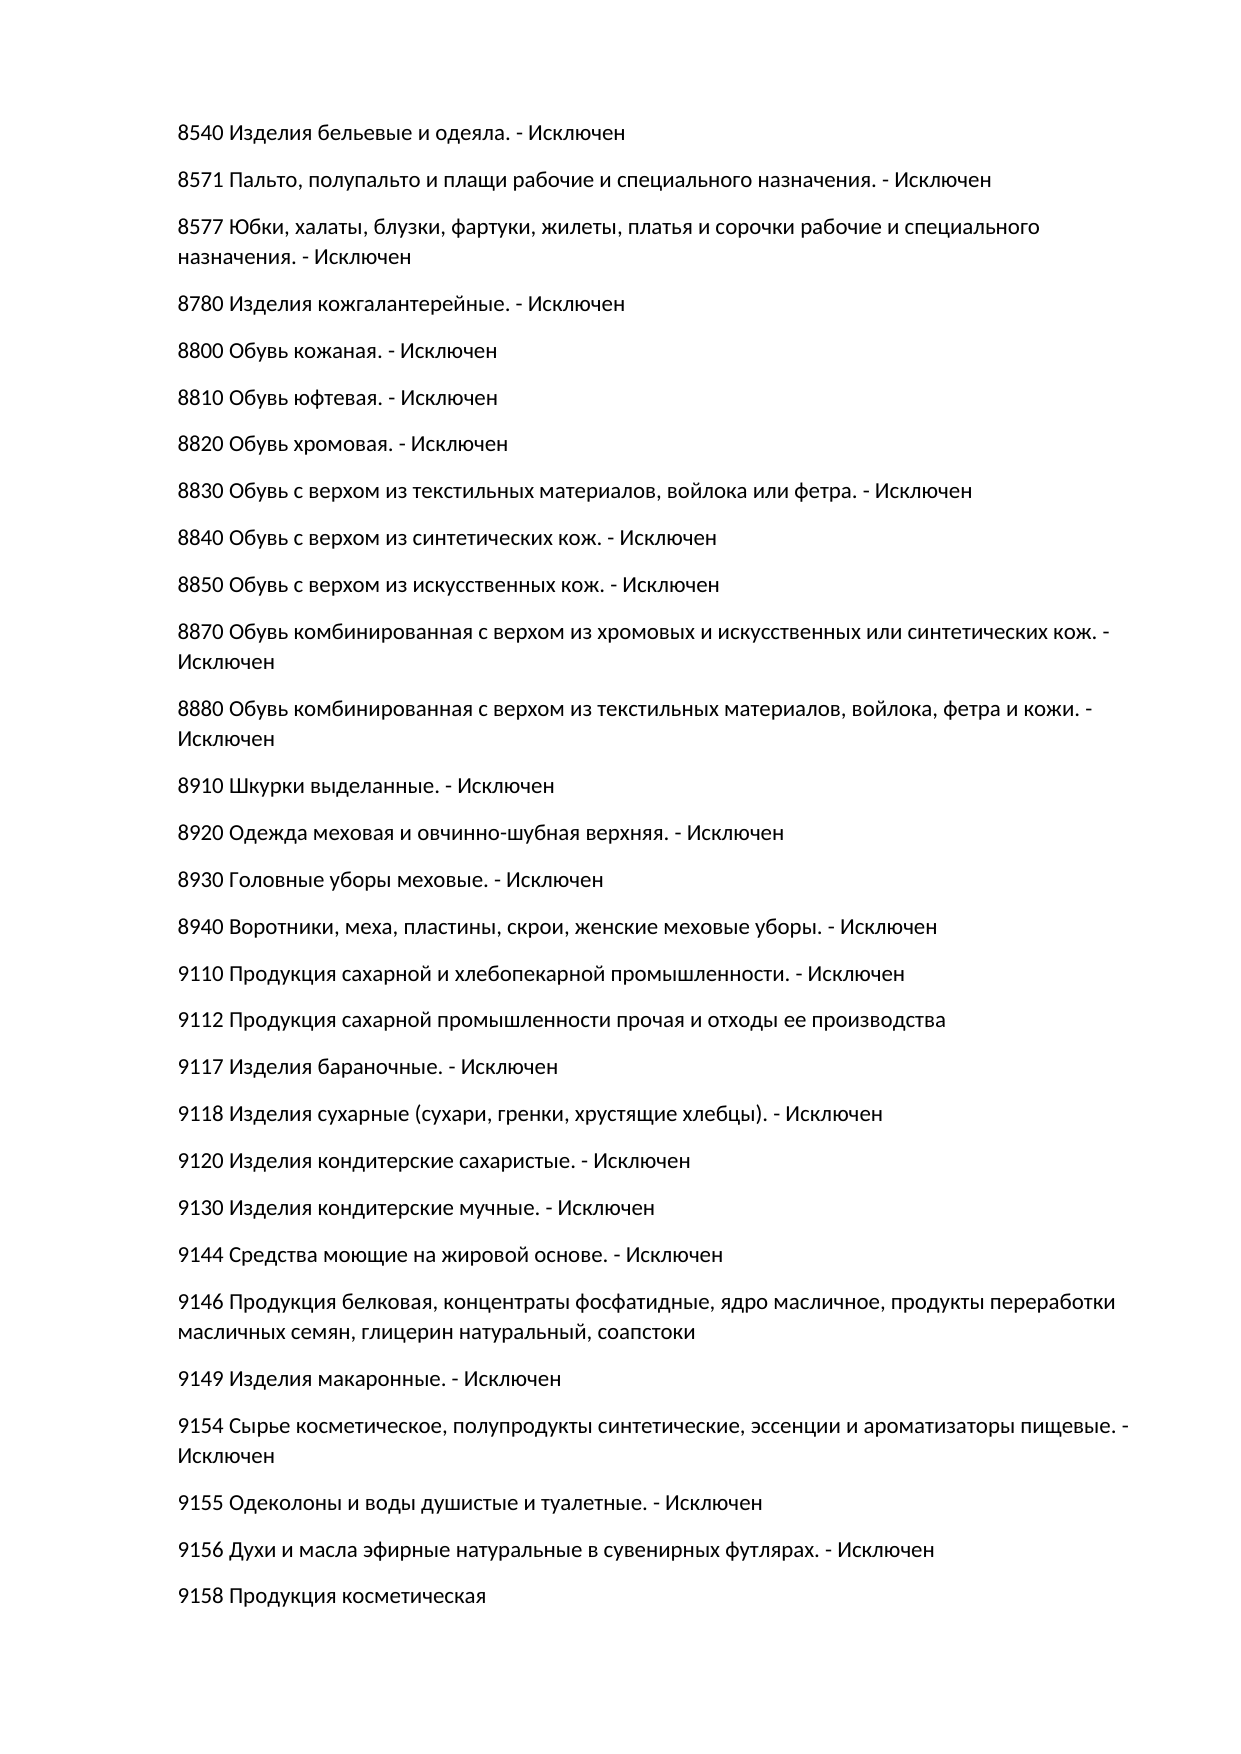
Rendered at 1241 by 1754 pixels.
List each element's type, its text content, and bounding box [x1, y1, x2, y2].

text 8940 Воротники, меха, пластины, скрои, женские меховые уборы. - Исключен [177, 912, 1152, 940]
text 9156 Духи и масла эфирные натуральные в сувенирных футлярах. - Исключен [177, 1535, 1152, 1563]
text 8571 Пальто, полупальто и плащи рабочие и специального назначения. - Исключен [177, 165, 1152, 193]
text 9155 Одеколоны и воды душистые и туалетные. - Исключен [177, 1488, 1152, 1516]
text 9120 Изделия кондитерские сахаристые. - Исключен [177, 1146, 1152, 1174]
text 9146 Продукция белковая, концентраты фосфатидные, ядро масличное, продукты переработки масличных семян, глицерин натуральный, соапстоки [177, 1287, 1152, 1345]
text 8810 Обувь юфтевая. - Исключен [177, 383, 1152, 411]
text 8780 Изделия кожгалантерейные. - Исключен [177, 289, 1152, 317]
text 8870 Обувь комбинированная с верхом из хромовых и искусственных или синтетических кож. - Исключен [177, 617, 1152, 675]
text 9112 Продукция сахарной промышленности прочая и отходы ее производства [177, 1006, 1152, 1034]
text 9154 Сырье косметическое, полупродукты синтетические, эссенции и ароматизаторы пищевые. - Исключен [177, 1411, 1152, 1469]
text 8840 Обувь с верхом из синтетических кож. - Исключен [177, 523, 1152, 551]
text 8850 Обувь с верхом из искусственных кож. - Исключен [177, 570, 1152, 598]
text 9130 Изделия кондитерские мучные. - Исключен [177, 1193, 1152, 1221]
text 8880 Обувь комбинированная с верхом из текстильных материалов, войлока, фетра и кожи. - Исключен [177, 694, 1152, 752]
text 9149 Изделия макаронные. - Исключен [177, 1364, 1152, 1392]
text 9144 Средства моющие на жировой основе. - Исключен [177, 1240, 1152, 1268]
text 8800 Обувь кожаная. - Исключен [177, 336, 1152, 364]
text 9158 Продукция косметическая [177, 1582, 1152, 1610]
text 9110 Продукция сахарной и хлебопекарной промышленности. - Исключен [177, 959, 1152, 987]
text 8577 Юбки, халаты, блузки, фартуки, жилеты, платья и сорочки рабочие и специального назначения. - Исключен [177, 212, 1152, 270]
text 8820 Обувь хромовая. - Исключен [177, 429, 1152, 458]
text 8930 Головные уборы меховые. - Исключен [177, 865, 1152, 893]
text 9117 Изделия бараночные. - Исключен [177, 1052, 1152, 1081]
text 9118 Изделия сухарные (сухари, гренки, хрустящие хлебцы). - Исключен [177, 1099, 1152, 1127]
text 8830 Обувь с верхом из текстильных материалов, войлока или фетра. - Исключен [177, 476, 1152, 504]
text 8920 Одежда меховая и овчинно-шубная верхняя. - Исключен [177, 818, 1152, 846]
text 8540 Изделия бельевые и одеяла. - Исключен [177, 118, 1152, 146]
text 8910 Шкурки выделанные. - Исключен [177, 771, 1152, 799]
